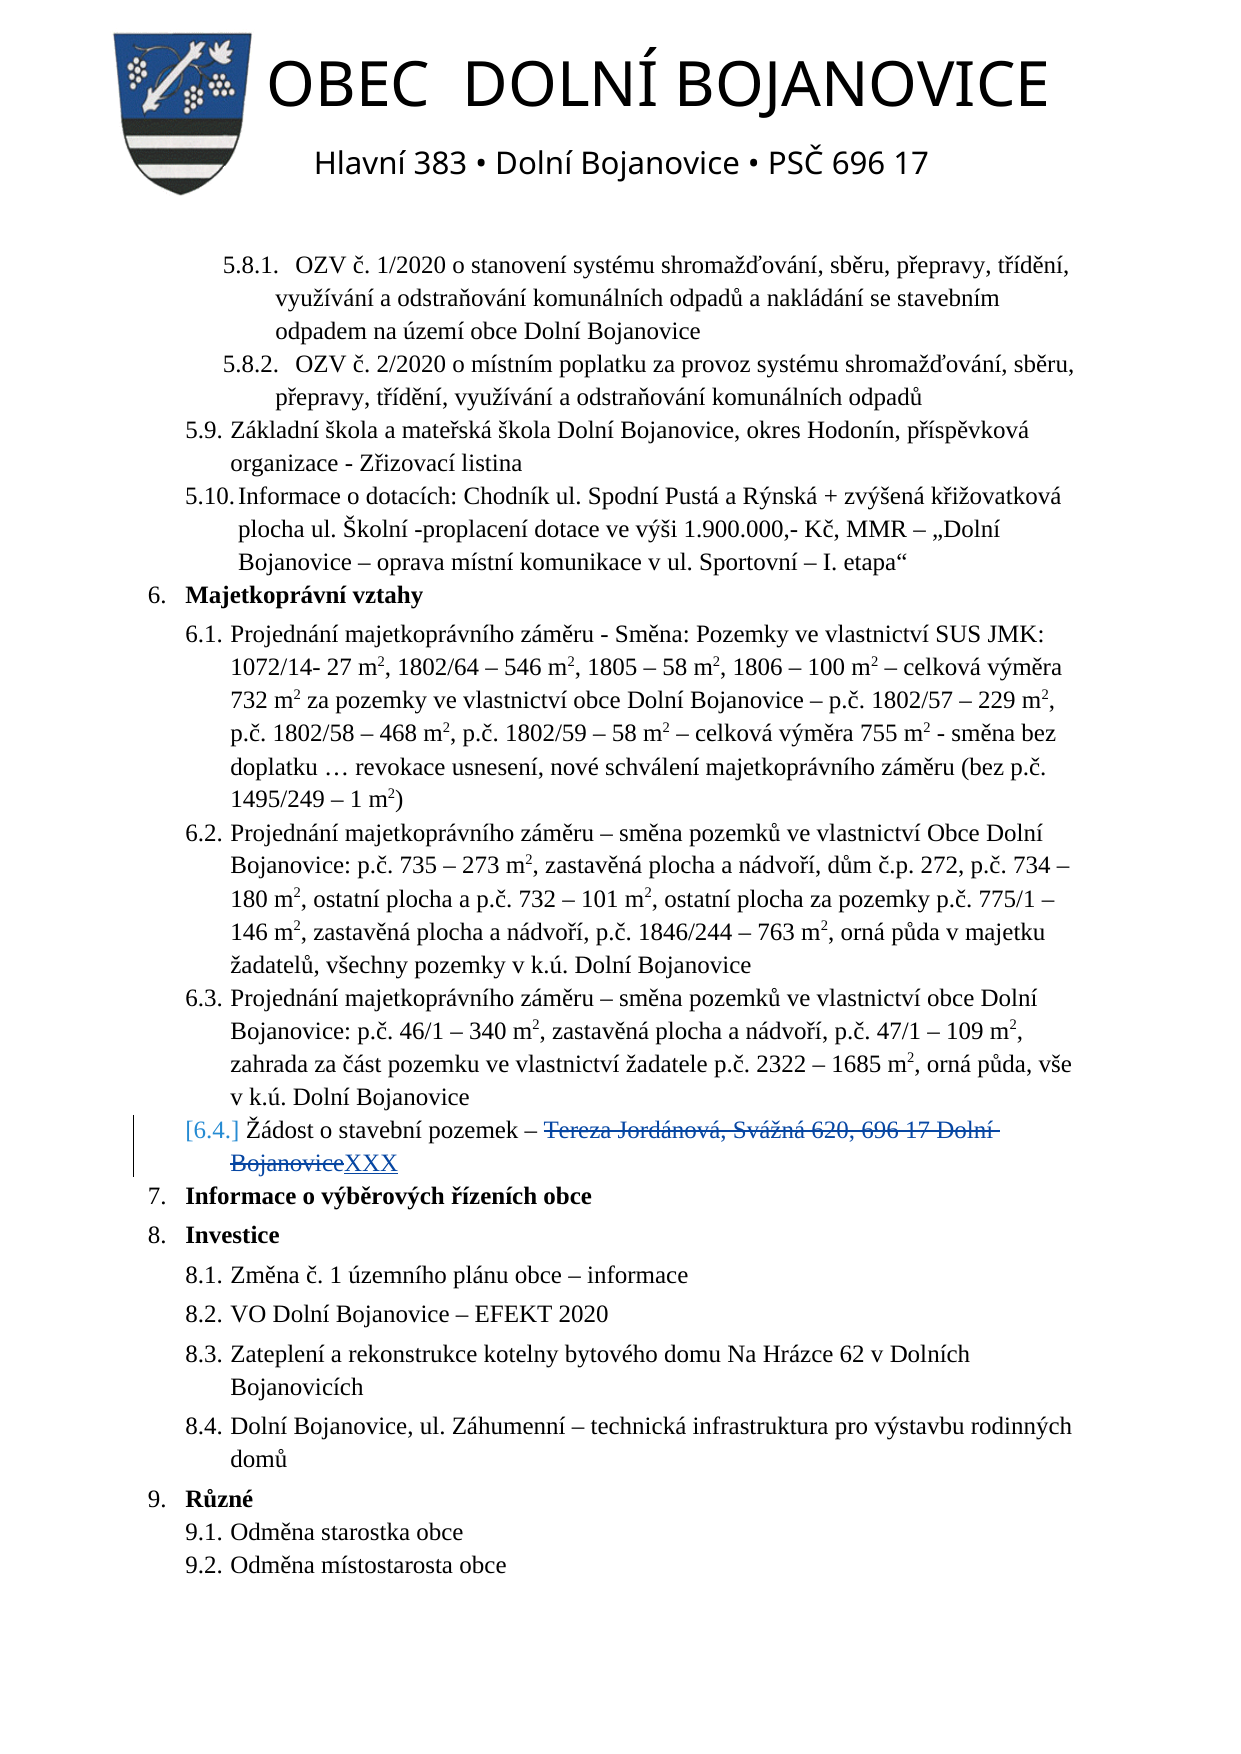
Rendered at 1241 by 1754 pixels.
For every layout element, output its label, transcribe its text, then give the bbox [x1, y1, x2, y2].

list Odměna starostka obce [185, 1517, 1093, 1546]
list Základní škola a mateřská škola Dolní Bojanovice, okres Hodonín, příspěvková organizace - Zřizovací listina [185, 415, 1093, 477]
list Zateplení a rekonstrukce kotelny bytového domu Na Hrázce 62 v Dolních Bojanovicích [185, 1339, 1093, 1401]
picture [110, 28, 255, 198]
list Informace o výběrových řízeních obce [148, 1181, 1093, 1209]
list Žádost o stavební pozemek – [185, 1115, 1093, 1177]
list Odměna místostarosta obce [185, 1550, 1093, 1578]
list Investice [148, 1220, 1093, 1249]
list Majetkoprávní vztahy [148, 580, 1093, 609]
list Projednání majetkoprávního záměru – směna pozemků ve vlastnictví Obce Dolní Bojanovice: p.č. 735 – 273 m2, zastavěná plocha a nádvoří, dům č.p. 272, p.č. 734 – 180 m2, ostatní plocha a p.č. 732 – 101 m2, ostatní plocha za pozemky p.č. 775/1 – 146 m2, zastavěná plocha a nádvoří, p.č. 1846/244 – 763 m2, orná půda v majetku žadatelů, všechny pozemky v k.ú. Dolní Bojanovice [185, 818, 1093, 978]
list VO Dolní Bojanovice – EFEKT 2020 [185, 1299, 1093, 1328]
list Různé [148, 1484, 1093, 1512]
list OZV č. 2/2020 o místním poplatku za provoz systému shromažďování, sběru, přepravy, třídění, využívání a odstraňování komunálních odpadů [223, 349, 1093, 411]
list Informace o dotacích: Chodník ul. Spodní Pustá a Rýnská + zvýšená křižovatková plocha ul. Školní -proplacení dotace ve výši 1.900.000,- Kč, MMR – „Dolní Bojanovice – oprava místní komunikace v ul. Sportovní – I. etapa“ [185, 481, 1093, 576]
list Dolní Bojanovice, ul. Záhumenní – technická infrastruktura pro výstavbu rodinných domů [185, 1411, 1093, 1473]
list Změna č. 1 územního plánu obce – informace [185, 1260, 1093, 1288]
list Projednání majetkoprávního záměru - Směna: Pozemky ve vlastnictví SUS JMK: 1072/14- 27 m2, 1802/64 – 546 m2, 1805 – 58 m2, 1806 – 100 m2 – celková výměra 732 m2 za pozemky ve vlastnictví obce Dolní Bojanovice – p.č. 1802/57 – 229 m2, p.č. 1802/58 – 468 m2, p.č. 1802/59 – 58 m2 – celková výměra 755 m2 - směna bez doplatku … revokace usnesení, nové schválení majetkoprávního záměru (bez p.č. 1495/249 – 1 m2) [185, 619, 1093, 813]
list OZV č. 1/2020 o stanovení systému shromažďování, sběru, přepravy, třídění, využívání a odstraňování komunálních odpadů a nakládání se stavebním odpadem na území obce Dolní Bojanovice [223, 250, 1093, 344]
list Projednání majetkoprávního záměru – směna pozemků ve vlastnictví obce Dolní Bojanovice: p.č. 46/1 – 340 m2, zastavěná plocha a nádvoří, p.č. 47/1 – 109 m2, zahrada za část pozemku ve vlastnictví žadatele p.č. 2322 – 1685 m2, orná půda, vše v k.ú. Dolní Bojanovice [185, 983, 1093, 1111]
